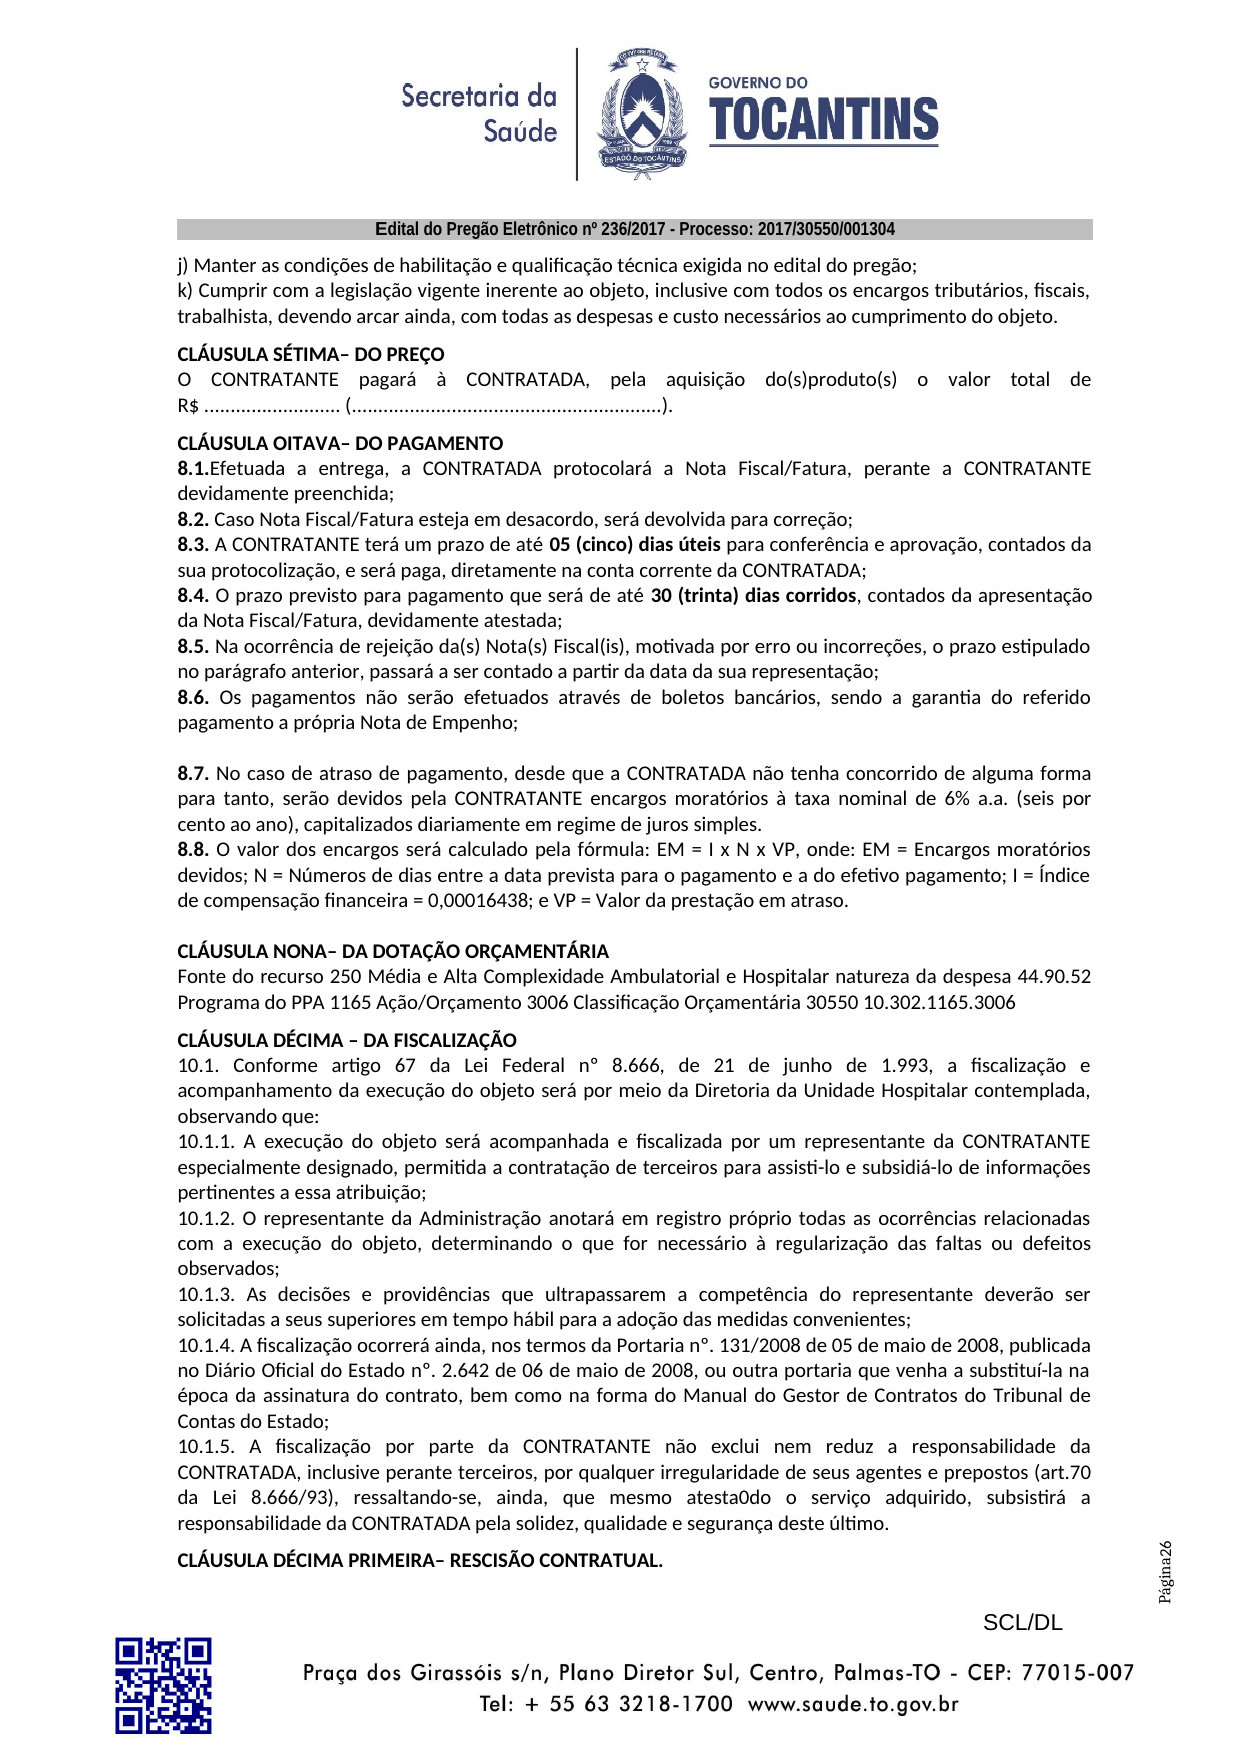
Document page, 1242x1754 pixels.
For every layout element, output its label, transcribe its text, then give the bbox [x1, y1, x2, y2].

text 8.4. O prazo previsto para pagamento que será de até 30 (trinta) dias corridos, contados da apresentação da Nota Fiscal/Fatura, devidamente atestada; [177, 582, 1093, 633]
text CLÁUSULA DÉCIMA PRIMEIRA– RESCISÃO CONTRATUAL. [177, 1548, 1093, 1573]
text CLÁUSULA DÉCIMA – DA FISCALIZAÇÃO [177, 1027, 1093, 1052]
text CLÁUSULA OITAVA– DO PAGAMENTO [177, 430, 1093, 455]
text O CONTRATANTE pagará à CONTRATADA, pela aquisição do(s)produto(s) o valor total de R$ .......................... (...........................................................). [177, 366, 1093, 417]
text 10.1.5. A fiscalização por parte da CONTRATANTE não exclui nem reduz a responsabilidade da CONTRATADA, inclusive perante terceiros, por qualquer irregularidade de seus agentes e prepostos (art.70 da Lei 8.666/93), ressaltando-se, ainda, que mesmo atesta0do o serviço adquirido, subsistirá a responsabilidade da CONTRATADA pela solidez, qualidade e segurança deste último. [177, 1433, 1093, 1535]
text Fonte do recurso 250 Média e Alta Complexidade Ambulatorial e Hospitalar natureza da despesa 44.90.52 Programa do PPA 1165 Ação/Orçamento 3006 Classificação Orçamentária 30550 10.302.1165.3006 [177, 963, 1093, 1014]
picture [111, 1633, 1134, 1738]
picture [0, 0, 1204, 196]
text 10.1.4. A fiscalização ocorrerá ainda, nos termos da Portaria nº. 131/2008 de 05 de maio de 2008, publicada no Diário Oficial do Estado nº. 2.642 de 06 de maio de 2008, ou outra portaria que venha a substituí-la na época da assinatura do contrato, bem como na forma do Manual do Gestor de Contratos do Tribunal de Contas do Estado; [177, 1332, 1093, 1433]
text 10.1.1. A execução do objeto será acompanhada e fiscalizada por um representante da CONTRATANTE especialmente designado, permitida a contratação de terceiros para assisti-lo e subsidiá-lo de informações pertinentes a essa atribuição; [177, 1128, 1093, 1205]
text 10.1.2. O representante da Administração anotará em registro próprio todas as ocorrências relacionadas com a execução do objeto, determinando o que for necessário à regularização das faltas ou defeitos observados; [177, 1205, 1093, 1281]
text k) Cumprir com a legislação vigente inerente ao objeto, inclusive com todos os encargos tributários, fiscais, trabalhista, devendo arcar ainda, com todas as despesas e custo necessários ao cumprimento do objeto. [177, 278, 1093, 328]
text 10.1.3. As decisões e providências que ultrapassarem a competência do representante deverão ser solicitadas a seus superiores em tempo hábil para a adoção das medidas convenientes; [177, 1281, 1093, 1332]
text CLÁUSULA NONA– DA DOTAÇÃO ORÇAMENTÁRIA [177, 938, 1093, 963]
text 8.2. Caso Nota Fiscal/Fatura esteja em desacordo, será devolvida para correção; [177, 506, 1093, 531]
text CLÁUSULA SÉTIMA– DO PREÇO [177, 341, 1093, 366]
text 8.5. Na ocorrência de rejeição da(s) Nota(s) Fiscal(is), motivada por erro ou incorreções, o prazo estipulado no parágrafo anterior, passará a ser contado a partir da data da sua representação; [177, 633, 1093, 684]
text 10.1. Conforme artigo 67 da Lei Federal nº 8.666, de 21 de junho de 1.993, a fiscalização e acompanhamento da execução do objeto será por meio da Diretoria da Unidade Hospitalar contemplada, observando que: [177, 1052, 1093, 1128]
text 8.3. A CONTRATANTE terá um prazo de até 05 (cinco) dias úteis para conferência e aprovação, contados da sua protocolização, e será paga, diretamente na conta corrente da CONTRATADA; [177, 531, 1093, 582]
text 8.7. No caso de atraso de pagamento, desde que a CONTRATADA não tenha concorrido de alguma forma para tanto, serão devidos pela CONTRATANTE encargos moratórios à taxa nominal de 6% a.a. (seis por cento ao ano), capitalizados diariamente em regime de juros simples. [177, 760, 1093, 836]
text 8.8. O valor dos encargos será calculado pela fórmula: EM = I x N x VP, onde: EM = Encargos moratórios devidos; N = Números de dias entre a data prevista para o pagamento e a do efetivo pagamento; I = Índice de compensação financeira = 0,00016438; e VP = Valor da prestação em atraso. [177, 836, 1093, 913]
text 8.1.Efetuada a entrega, a CONTRATADA protocolará a Nota Fiscal/Fatura, perante a CONTRATANTE devidamente preenchida; [177, 455, 1093, 506]
text 8.6. Os pagamentos não serão efetuados através de boletos bancários, sendo a garantia do referido pagamento a própria Nota de Empenho; [177, 684, 1093, 735]
text j) Manter as condições de habilitação e qualificação técnica exigida no edital do pregão; [177, 252, 1093, 278]
